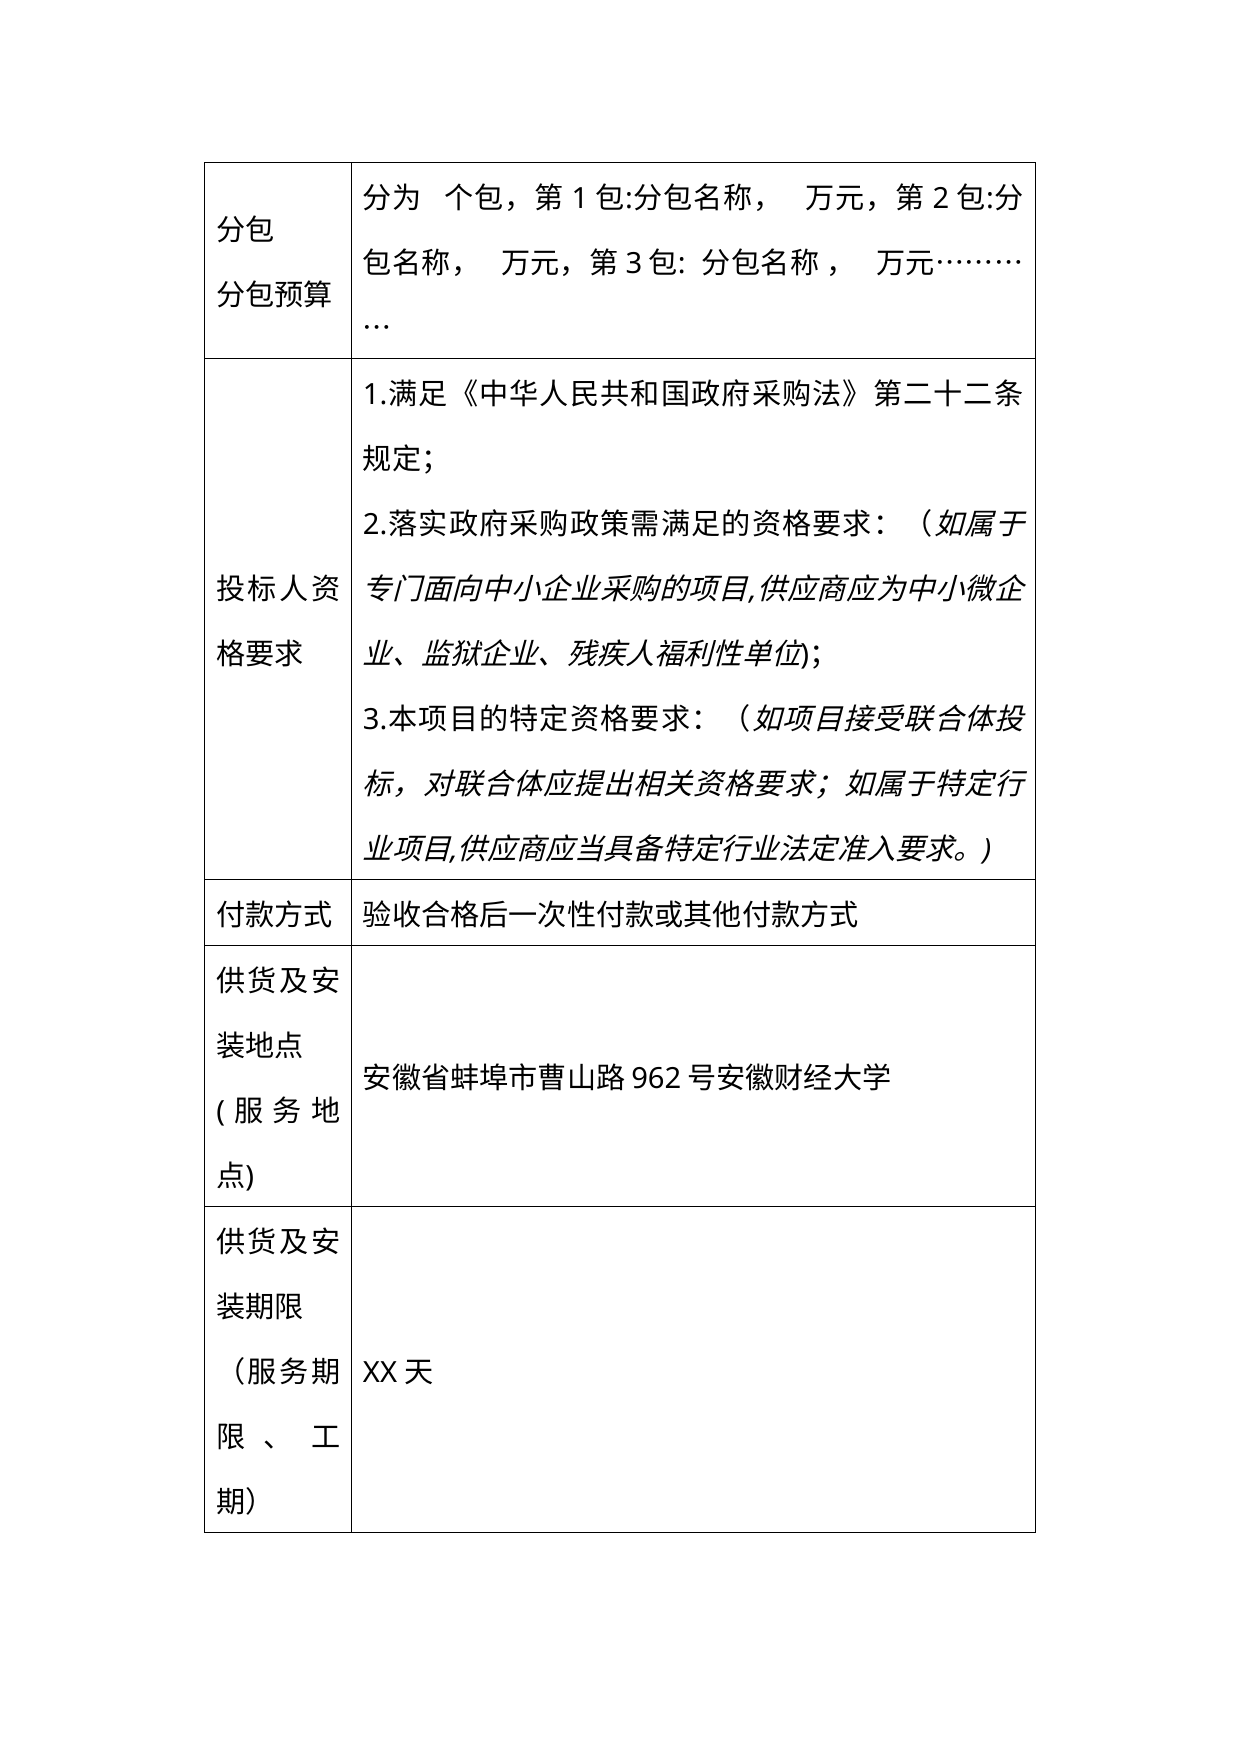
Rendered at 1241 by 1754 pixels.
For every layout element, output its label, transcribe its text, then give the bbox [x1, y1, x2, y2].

table_cell 项目是否分包 分包预算 [205, 163, 351, 358]
table_cell 1.满足《中华人民共和国政府采购法》第二十二条规定； 2.落实政府采购政策需满足的资格要求：（如属于专门面向中小企业采购的项目,供应商应为中小微企业、监狱企业、残疾人福利性单位)； 3.本项目的特定资格要求：（如项目接受联合体投标，对联合体应提出相关资格要求；如属于特定行业项目,供应商应当具备特定行业法定准入要求。) [352, 359, 1035, 879]
table_cell 付款方式 [205, 880, 351, 945]
table_cell 供货及安装地点 (服务地点) [205, 946, 351, 1206]
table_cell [352, 163, 1035, 358]
table_cell XX 天 [352, 1207, 1035, 1532]
table_cell 供货及安装期限 （服务期限、工期） [205, 1207, 351, 1532]
table_cell 安徽省蚌埠市曹山路962号安徽财经大学 [352, 946, 1035, 1206]
table_cell 验收合格后一次性付款或其他付款方式 [352, 880, 1035, 945]
table_cell 投标人资格要求 [205, 359, 351, 879]
